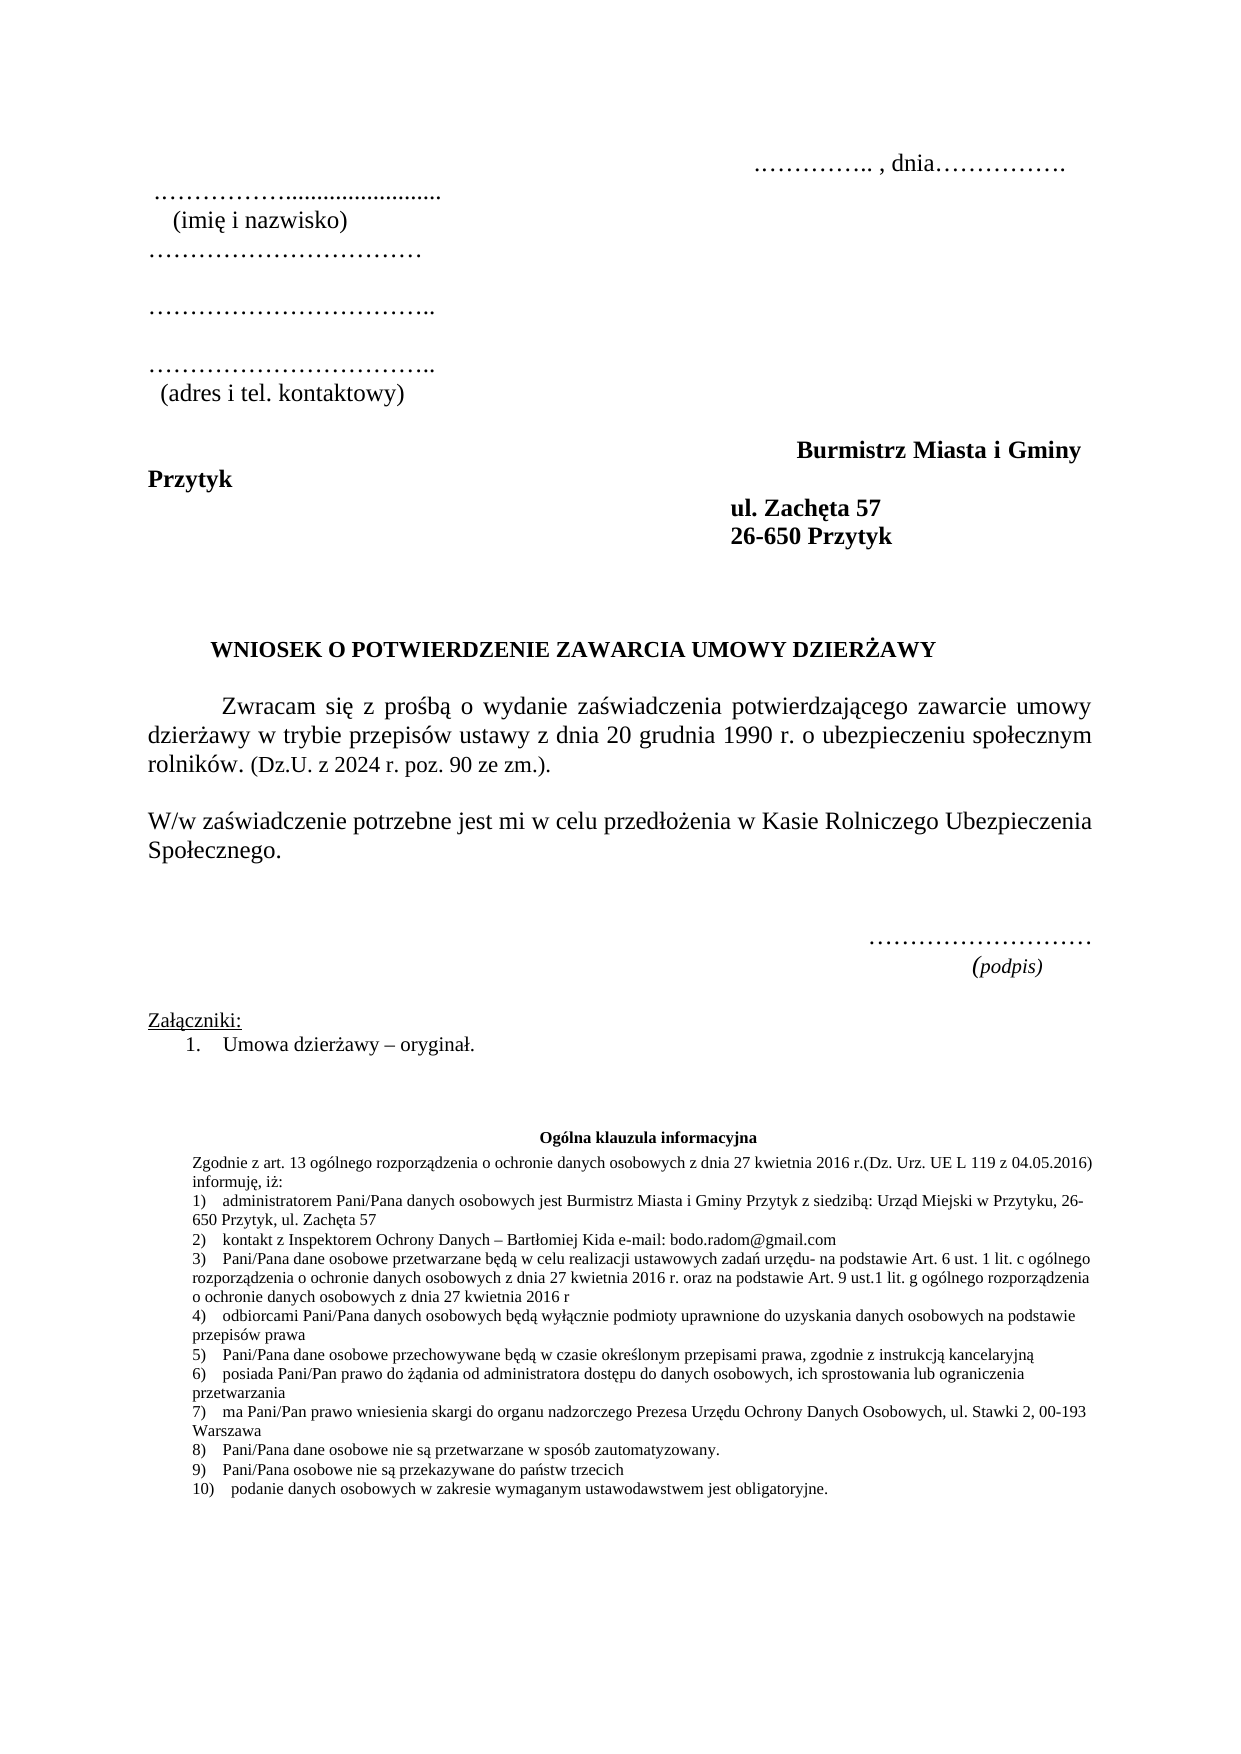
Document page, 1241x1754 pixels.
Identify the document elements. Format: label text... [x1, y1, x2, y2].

text (imię i nazwisko) [148, 205, 1093, 234]
text ……………………… [148, 921, 1093, 950]
text W/w zaświadczenie potrzebne jest mi w celu przedłożenia w Kasie Rolniczego Ubezpieczenia Społecznego. [148, 806, 1093, 864]
text Ogólna klauzula informacyjna [204, 1128, 1093, 1147]
text 1) administratorem Pani/Pana danych osobowych jest Burmistrz Miasta i Gminy Przytyk z siedzibą: Urząd Miejski w Przytyku, 26-650 Przytyk, ul. Zachęta 57 [192, 1191, 1093, 1229]
text .………….. , dnia……………. [148, 148, 1093, 176]
text 4) odbiorcami Pani/Pana danych osobowych będą wyłącznie podmioty uprawnione do uzyskania danych osobowych na podstawie przepisów prawa [192, 1306, 1093, 1344]
text …………………………….. [148, 349, 1093, 378]
text 9) Pani/Pana osobowe nie są przekazywane do państw trzecich [192, 1459, 1093, 1478]
text (podpis) [738, 950, 1093, 979]
text 7) ma Pani/Pan prawo wniesienia skargi do organu nadzorczego Prezesa Urzędu Ochrony Danych Osobowych, ul. Stawki 2, 00-193 Warszawa [192, 1402, 1093, 1440]
text WNIOSEK O POTWIERDZENIE ZAWARCIA UMOWY DZIERŻAWY [148, 636, 1093, 663]
text 26-650 Przytyk [148, 521, 1093, 550]
text 6) posiada Pani/Pan prawo do żądania od administratora dostępu do danych osobowych, ich sprostowania lub ograniczenia przetwarzania [192, 1363, 1093, 1402]
text .……………......................... [148, 176, 1093, 205]
text Zwracam się z prośbą o wydanie zaświadczenia potwierdzającego zawarcie umowy dzierżawy w trybie przepisów ustawy z dnia 20 grudnia 1990 r. o ubezpieczeniu społecznym rolników. (Dz.U. z 2024 r. poz. 90 ze zm.). [148, 691, 1093, 778]
text Załączniki: [148, 1008, 1093, 1032]
text …………………………….. [148, 291, 1093, 320]
text 5) Pani/Pana dane osobowe przechowywane będą w czasie określonym przepisami prawa, zgodnie z instrukcją kancelaryjną [192, 1344, 1093, 1363]
text Zgodnie z art. 13 ogólnego rozporządzenia o ochronie danych osobowych z dnia 27 kwietnia 2016 r.(Dz. Urz. UE L 119 z 04.05.2016) informuję, iż: [192, 1153, 1093, 1191]
text 10) podanie danych osobowych w zakresie wymaganym ustawodawstwem jest obligatoryjne. [192, 1478, 1093, 1498]
text 8) Pani/Pana dane osobowe nie są przetwarzane w sposób zautomatyzowany. [192, 1440, 1093, 1459]
text (adres i tel. kontaktowy) [148, 378, 1093, 406]
text 3) Pani/Pana dane osobowe przetwarzane będą w celu realizacji ustawowych zadań urzędu- na podstawie Art. 6 ust. 1 lit. c ogólnego rozporządzenia o ochronie danych osobowych z dnia 27 kwietnia 2016 r. oraz na podstawie Art. 9 ust.1 lit. g ogólnego rozporządzenia o ochronie danych osobowych z dnia 27 kwietnia 2016 r [192, 1248, 1093, 1306]
text Burmistrz Miasta i Gminy Przytyk [148, 435, 1093, 493]
list Umowa dzierżawy – oryginał. [185, 1032, 1093, 1056]
text 2) kontakt z Inspektorem Ochrony Danych – Bartłomiej Kida e-mail: bodo.radom@gmail.com [192, 1229, 1093, 1248]
text ul. Zachęta 57 [148, 493, 1093, 521]
text …………………………… [148, 234, 1093, 263]
